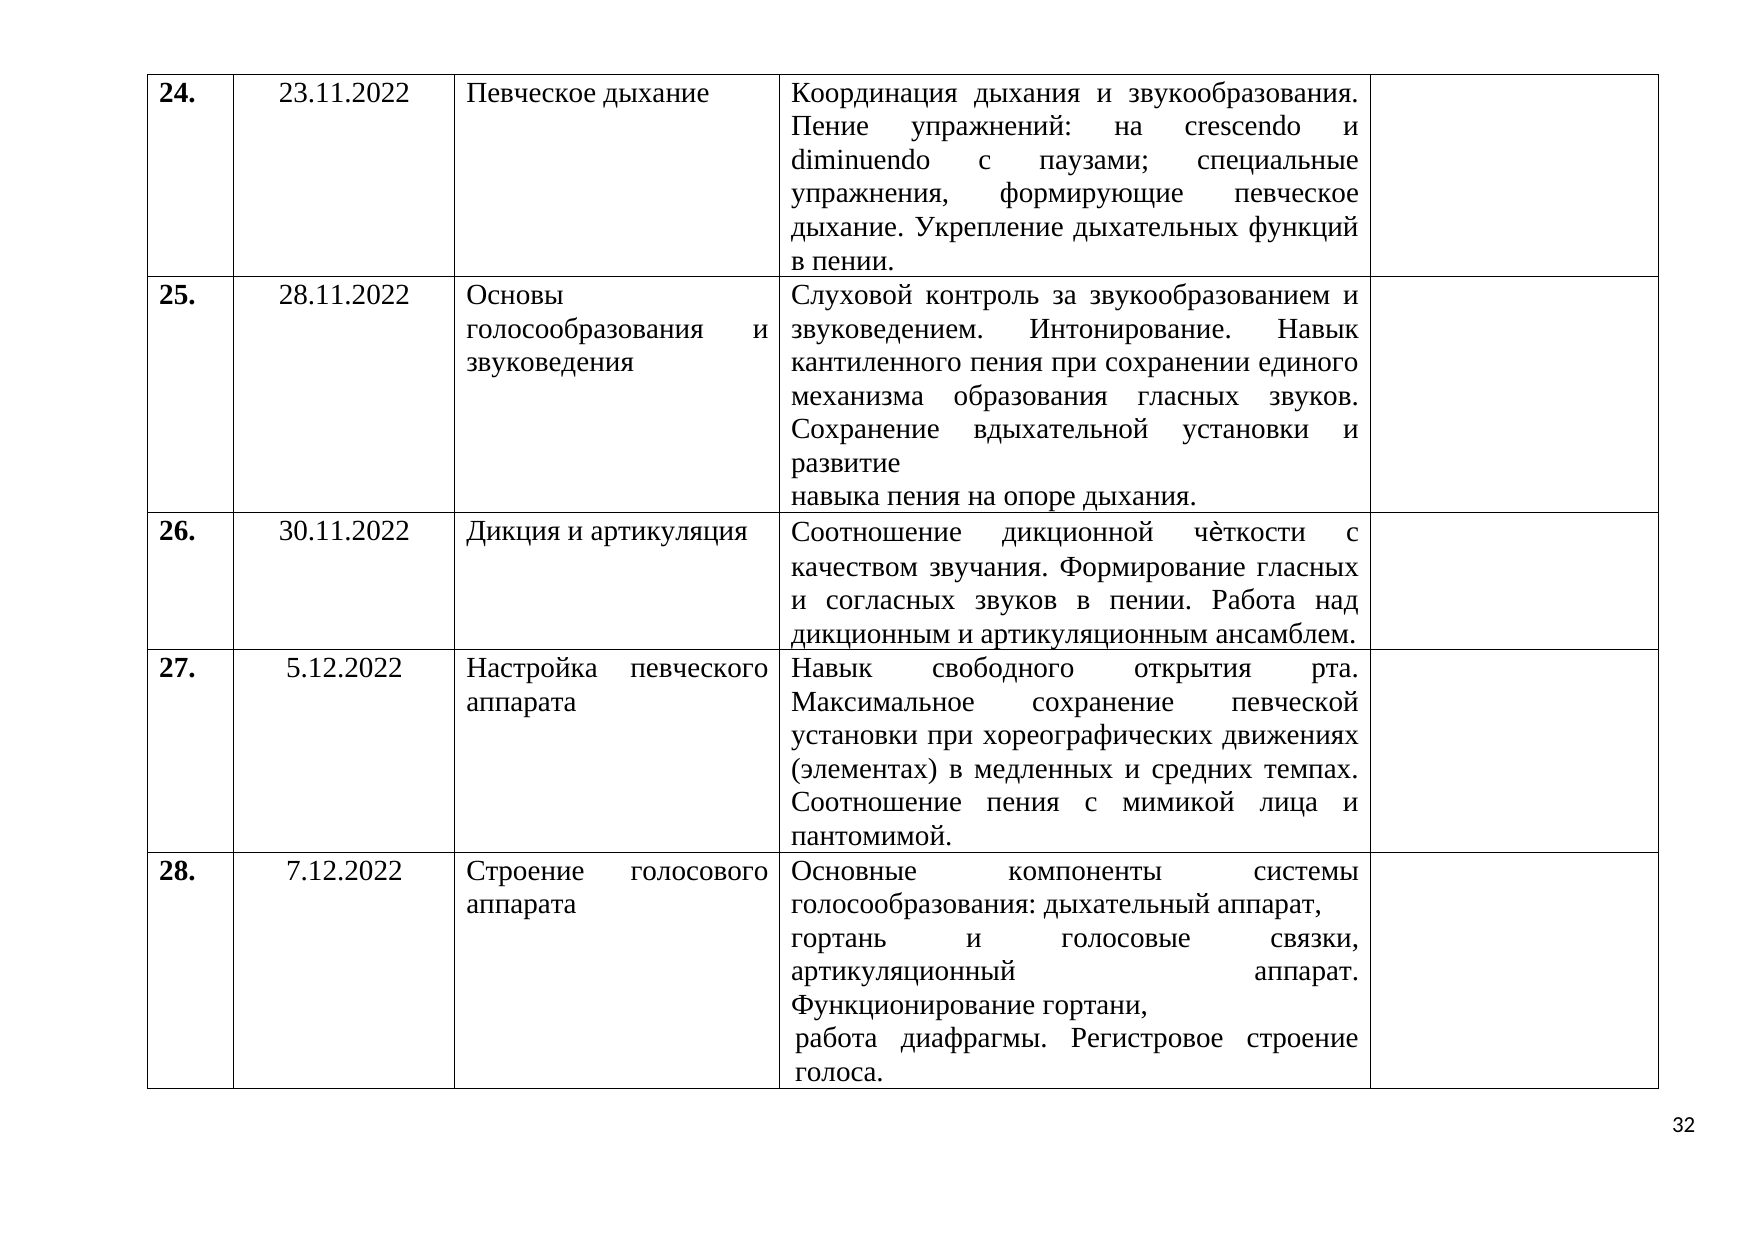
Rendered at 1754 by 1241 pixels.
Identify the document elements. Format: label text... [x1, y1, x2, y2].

table_cell 30.11.2022 [234, 513, 454, 649]
table_cell 7.12.2022 [234, 853, 454, 1087]
table_cell [1371, 75, 1658, 276]
table_cell [1371, 513, 1658, 649]
table_cell Соотношение дикционной чѐткости с качеством звучания. Формирование гласных и согласных звуков в пении. Работа над дикционным и артикуляционным ансамблем. [780, 513, 1370, 649]
table_cell [1371, 277, 1658, 512]
table_cell 23.11.2022 [234, 75, 454, 276]
table_cell Основные компоненты системы голосообразования: дыхательный аппарат, гортань и голосовые связки, артикуляционный аппарат. Функционирование гортани, работа диафрагмы. Регистровое строение голоса. [780, 853, 1370, 1087]
table_cell Основы голосообразования и звуковедения [455, 277, 779, 512]
table_cell [1371, 650, 1658, 852]
table_cell 28.11.2022 [234, 277, 454, 512]
table_cell Навык свободного открытия рта. Максимальное сохранение певческой установки при хореографических движениях (элементах) в медленных и средних темпах. Соотношение пения с мимикой лица и пантомимой. [780, 650, 1370, 852]
table_cell Координация дыхания и звукообразования. Пение упражнений: на crescendo и diminuendo с паузами; специальные упражнения, формирующие певческое дыхание. Укрепление дыхательных функций в пении. [780, 75, 1370, 276]
table_cell [1371, 853, 1658, 1087]
table_cell 26. [148, 513, 233, 649]
table_cell Слуховой контроль за звукообразованием и звуковедением. Интонирование. Навык кантиленного пения при сохранении единого механизма образования гласных звуков. Сохранение вдыхательной установки и развитие навыка пения на опоре дыхания. [780, 277, 1370, 512]
table_cell 27. [148, 650, 233, 852]
table_cell Строение голосового аппарата [455, 853, 779, 1087]
table_cell 28. [148, 853, 233, 1087]
table_cell Певческое дыхание [455, 75, 779, 276]
table_cell 5.12.2022 [234, 650, 454, 852]
table_cell 24. [148, 75, 233, 276]
table_cell Дикция и артикуляция [455, 513, 779, 649]
table_cell 25. [148, 277, 233, 512]
table_cell Настройка певческого аппарата [455, 650, 779, 852]
